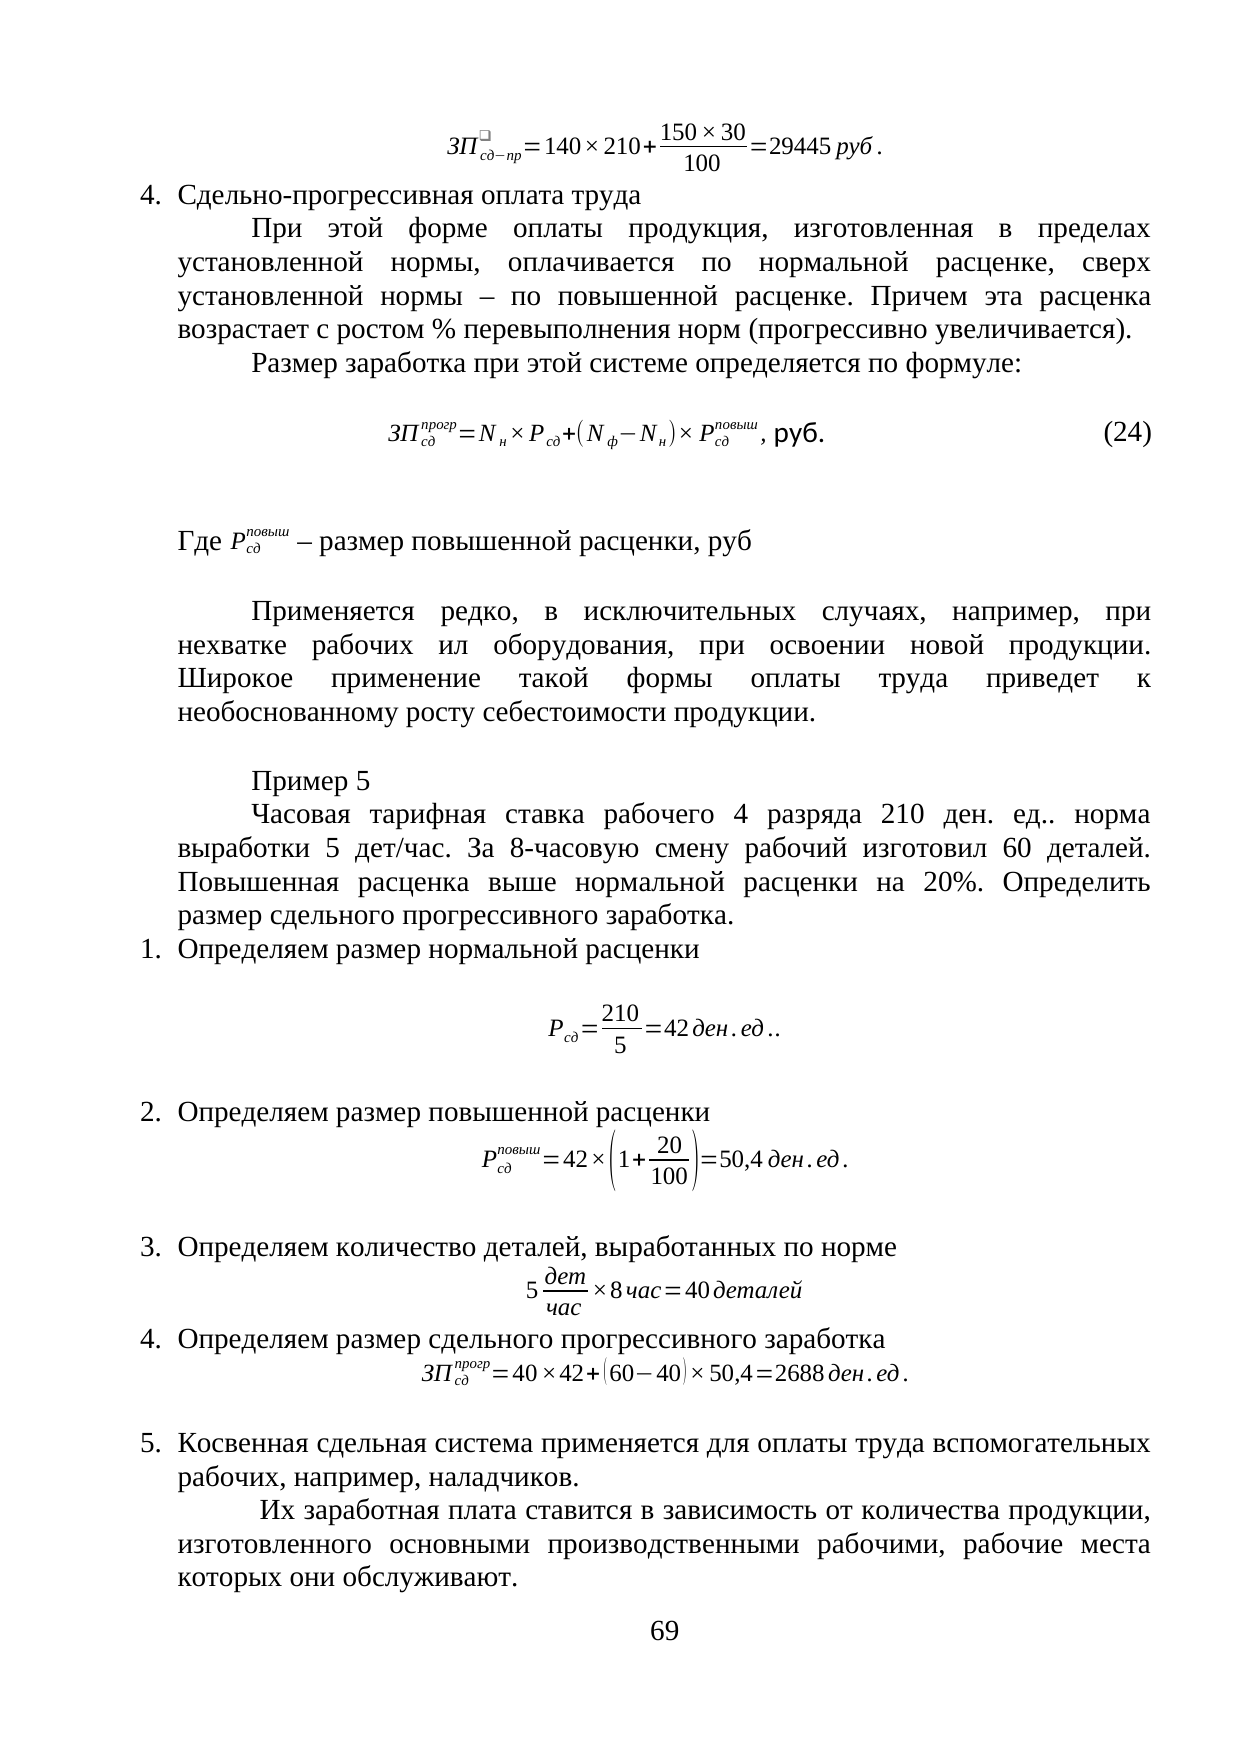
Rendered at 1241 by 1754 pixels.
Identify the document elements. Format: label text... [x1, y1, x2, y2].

text Размер заработка при этой системе определяется по формуле: [177, 345, 1152, 378]
list Сдельно-прогрессивная оплата труда [140, 177, 1152, 211]
text При этой форме оплаты продукция, изготовленная в пределах установленной нормы, оплачивается по нормальной расценке, сверх установленной нормы – по повышенной расценке. Причем эта расценка возрастает с ростом % перевыполнения норм (прогрессивно увеличивается). [177, 211, 1152, 345]
text Их заработная плата ставится в зависимость от количества продукции, изготовленного основными производственными рабочими, рабочие места которых они обслуживают. [177, 1492, 1152, 1593]
text Применяется редко, в исключительных случаях, например, при нехватке рабочих ил оборудования, при освоении новой продукции. Широкое применение такой формы оплаты труда приведет к необоснованному росту себестоимости продукции. [177, 593, 1152, 727]
list Определяем размер нормальной расценки [140, 931, 1152, 964]
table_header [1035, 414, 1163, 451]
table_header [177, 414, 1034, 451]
list Определяем размер повышенной расценки [140, 1094, 1152, 1128]
list Определяем размер сдельного прогрессивного заработка [140, 1321, 1152, 1355]
list Косвенная сдельная система применяется для оплаты труда вспомогательных рабочих, например, наладчиков. [140, 1425, 1152, 1492]
list Определяем количество деталей, выработанных по норме [140, 1229, 1152, 1262]
text Часовая тарифная ставка рабочего 4 разряда 210 ден. ед.. норма выработки 5 дет/час. За 8-часовую смену рабочий изготовил 60 деталей. Повышенная расценка выше нормальной расценки на 20%. Определить размер сдельного прогрессивного заработка. [177, 797, 1152, 931]
text Где – размер повышенной расценки, руб [177, 523, 1152, 558]
text Пример 5 [177, 763, 1152, 797]
